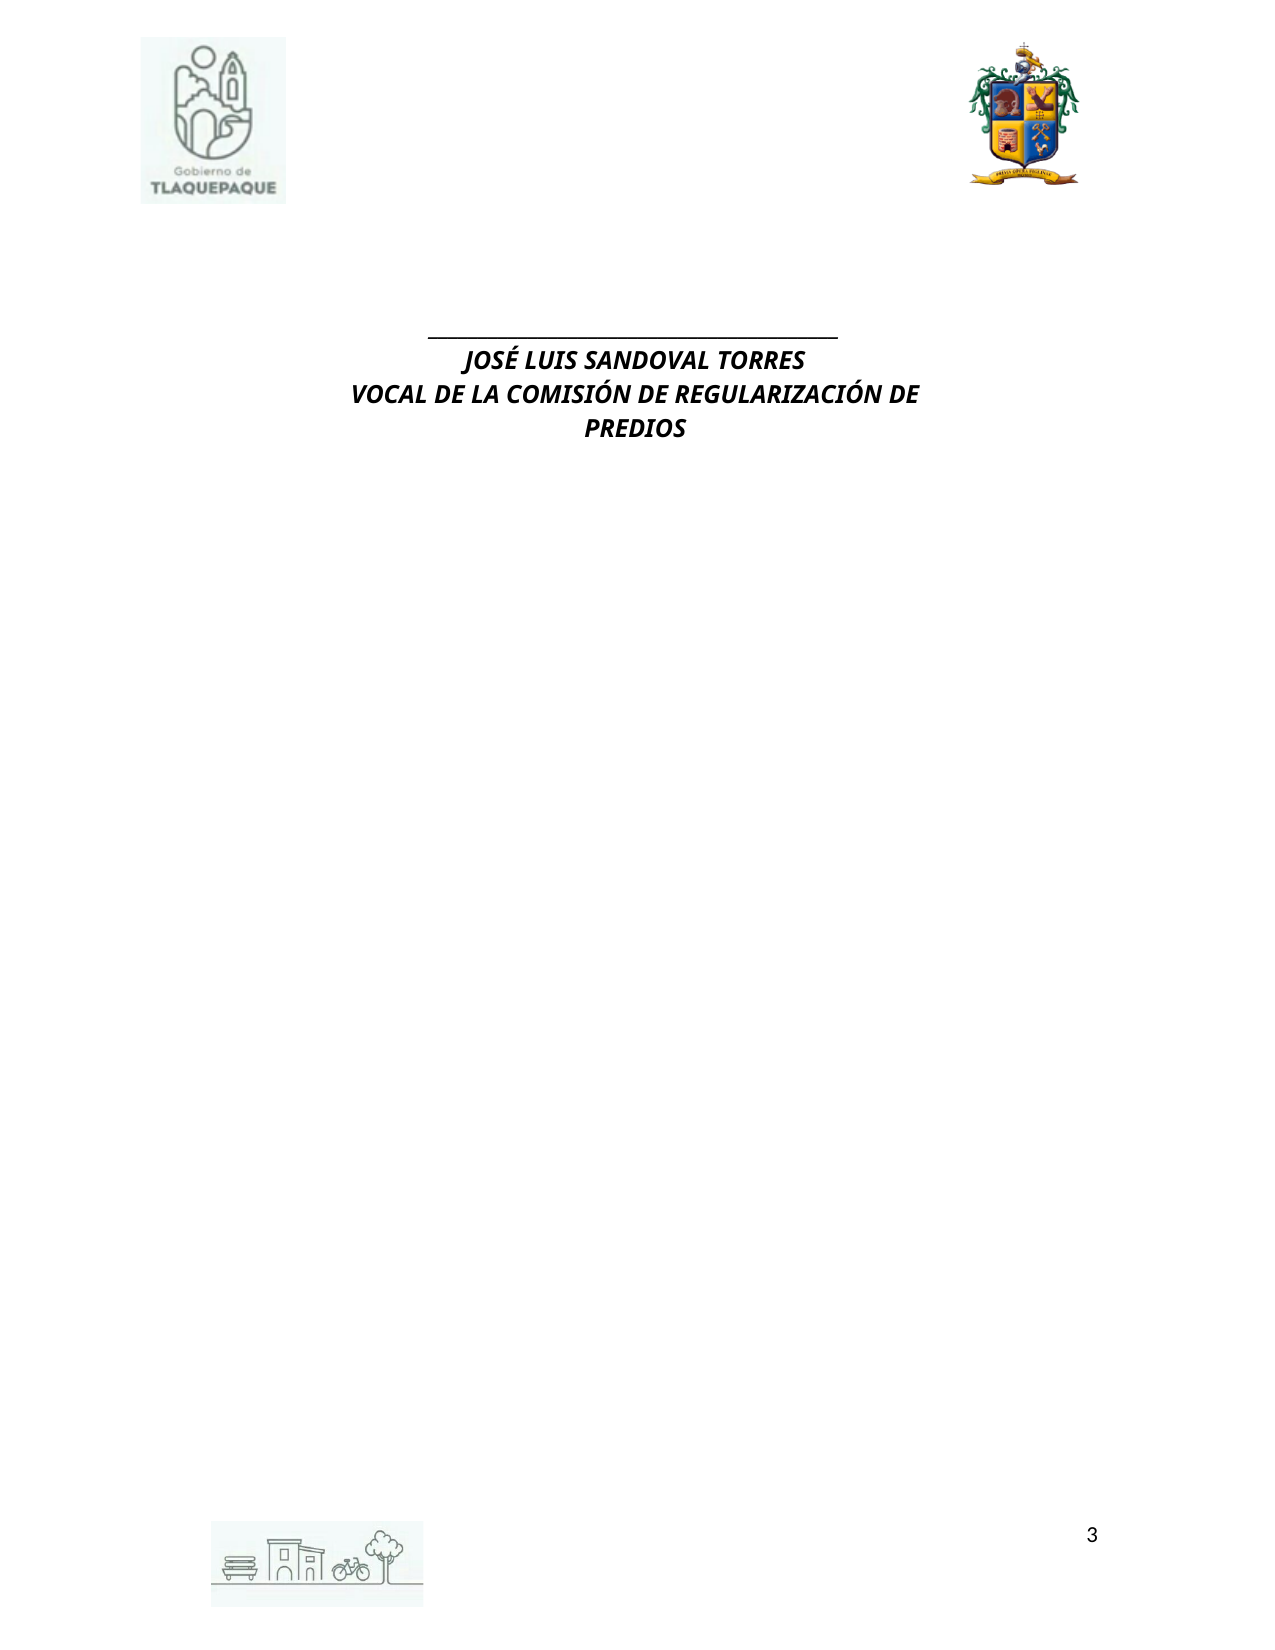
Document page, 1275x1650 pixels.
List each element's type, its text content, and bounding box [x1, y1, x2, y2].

picture [967, 41, 1080, 185]
table_cell _________________________________________ JOSÉ LUIS SANDOVAL TORRES VOCAL DE LA COMISIÓN DE REGULARIZACIÓN DE PREDIOS [312, 207, 961, 445]
picture [140, 37, 286, 204]
picture [211, 1521, 424, 1607]
